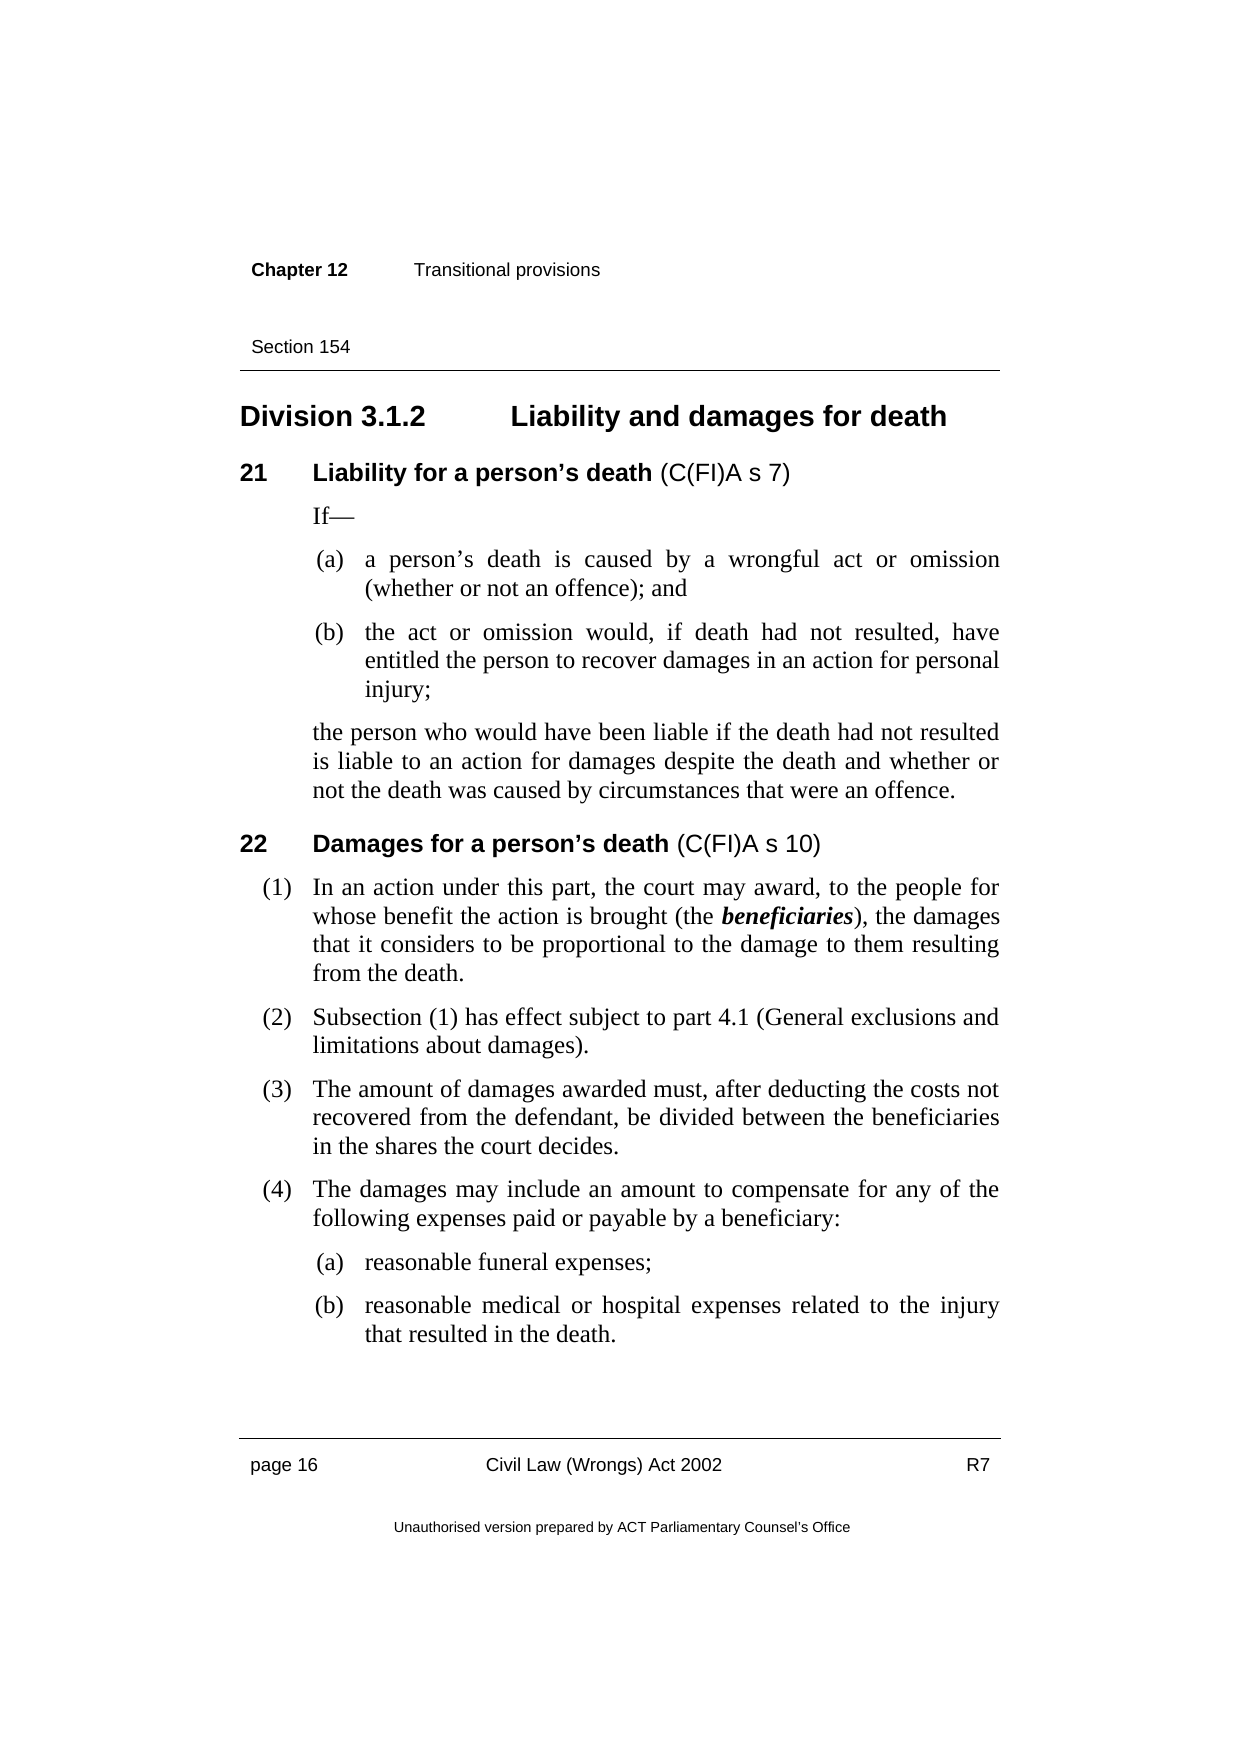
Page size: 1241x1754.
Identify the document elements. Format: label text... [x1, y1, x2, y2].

text (1) In an action under this part, the court may award, to the people for whose benefit the action is brought (the beneficiaries), the damages that it considers to be proportional to the damage to them resulting from the death. [239, 872, 1001, 987]
text (2) Subsection (1) has effect subject to part 4.1 (General exclusions and limitations about damages). [239, 1002, 1001, 1059]
text Division 3.1.2 Liability and damages for death [239, 399, 1001, 433]
text (a) a person’s death is caused by a wrongful act or omission (whether or not an offence); and [239, 544, 1001, 602]
text (a) reasonable funeral expenses; [239, 1247, 1001, 1275]
text (4) The damages may include an amount to compensate for any of the following expenses paid or payable by a beneficiary: [239, 1174, 1001, 1232]
text 22 Damages for a person’s death (C(FI)A s 10) [239, 829, 1001, 857]
text (b) the act or omission would, if death had not resulted, have entitled the person to recover damages in an action for personal injury; [239, 617, 1001, 703]
text (3) The amount of damages awarded must, after deducting the costs not recovered from the defendant, be divided between the beneficiaries in the shares the court decides. [239, 1074, 1001, 1160]
text (b) reasonable medical or hospital expenses related to the injury that resulted in the death. [239, 1290, 1001, 1347]
text the person who would have been liable if the death had not resulted is liable to an action for damages despite the death and whether or not the death was caused by circumstances that were an offence. [312, 717, 1001, 804]
text If— [312, 501, 1001, 530]
text 21 Liability for a person’s death (C(FI)A s 7) [239, 458, 1001, 487]
